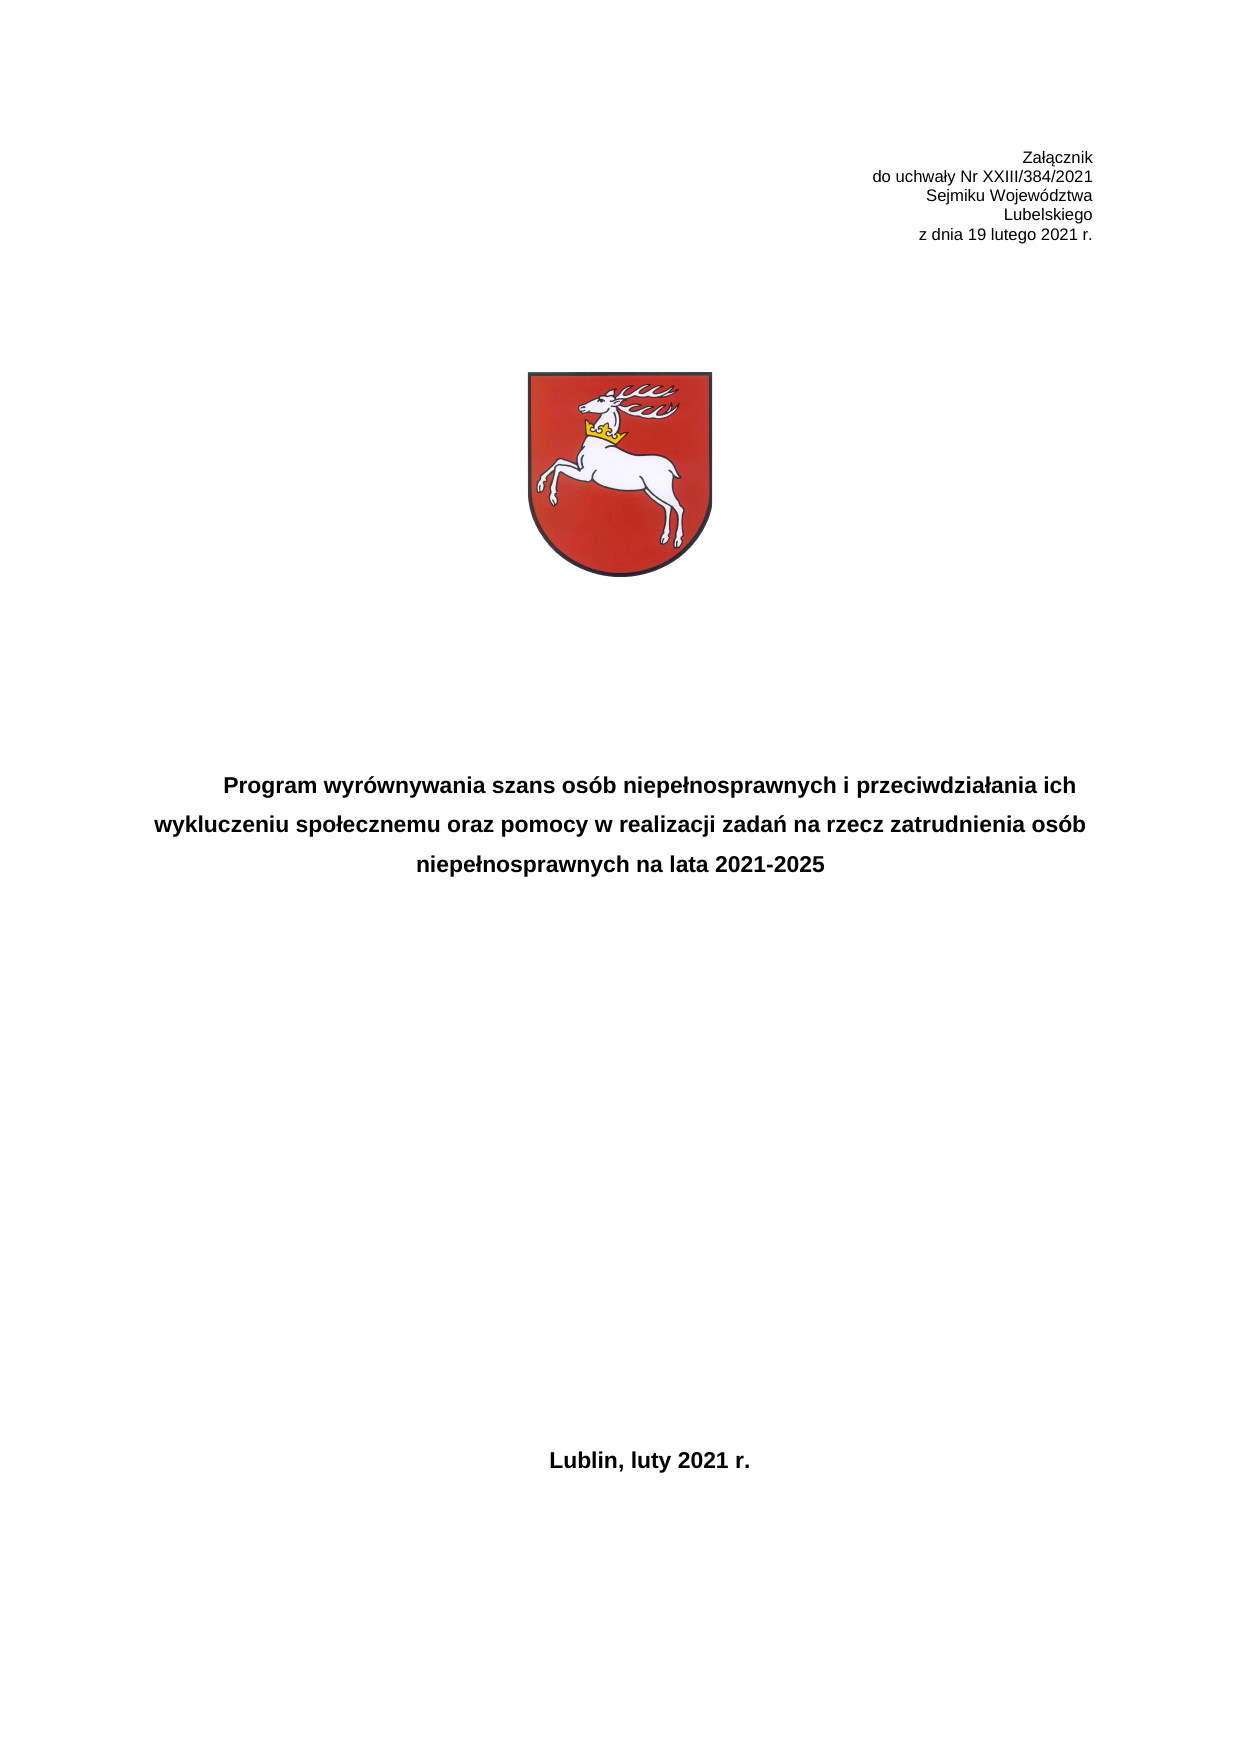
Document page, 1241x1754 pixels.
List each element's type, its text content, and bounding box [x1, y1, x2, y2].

text Sejmiku Województwa Lubelskiego [148, 186, 1093, 224]
text Program wyrównywania szans osób niepełnosprawnych i przeciwdziałania ich wykluczeniu społecznemu oraz pomocy w realizacji zadań na rzecz zatrudnienia osób niepełnosprawnych na lata 2021-2025 [148, 772, 1093, 877]
text Załącznik [148, 148, 1093, 167]
text z dnia 19 lutego 2021 r. [148, 224, 1093, 243]
text Lublin, luty 2021 r. [148, 1447, 1093, 1473]
picture [527, 372, 713, 578]
text do uchwały Nr XXIII/384/2021 [148, 167, 1093, 186]
